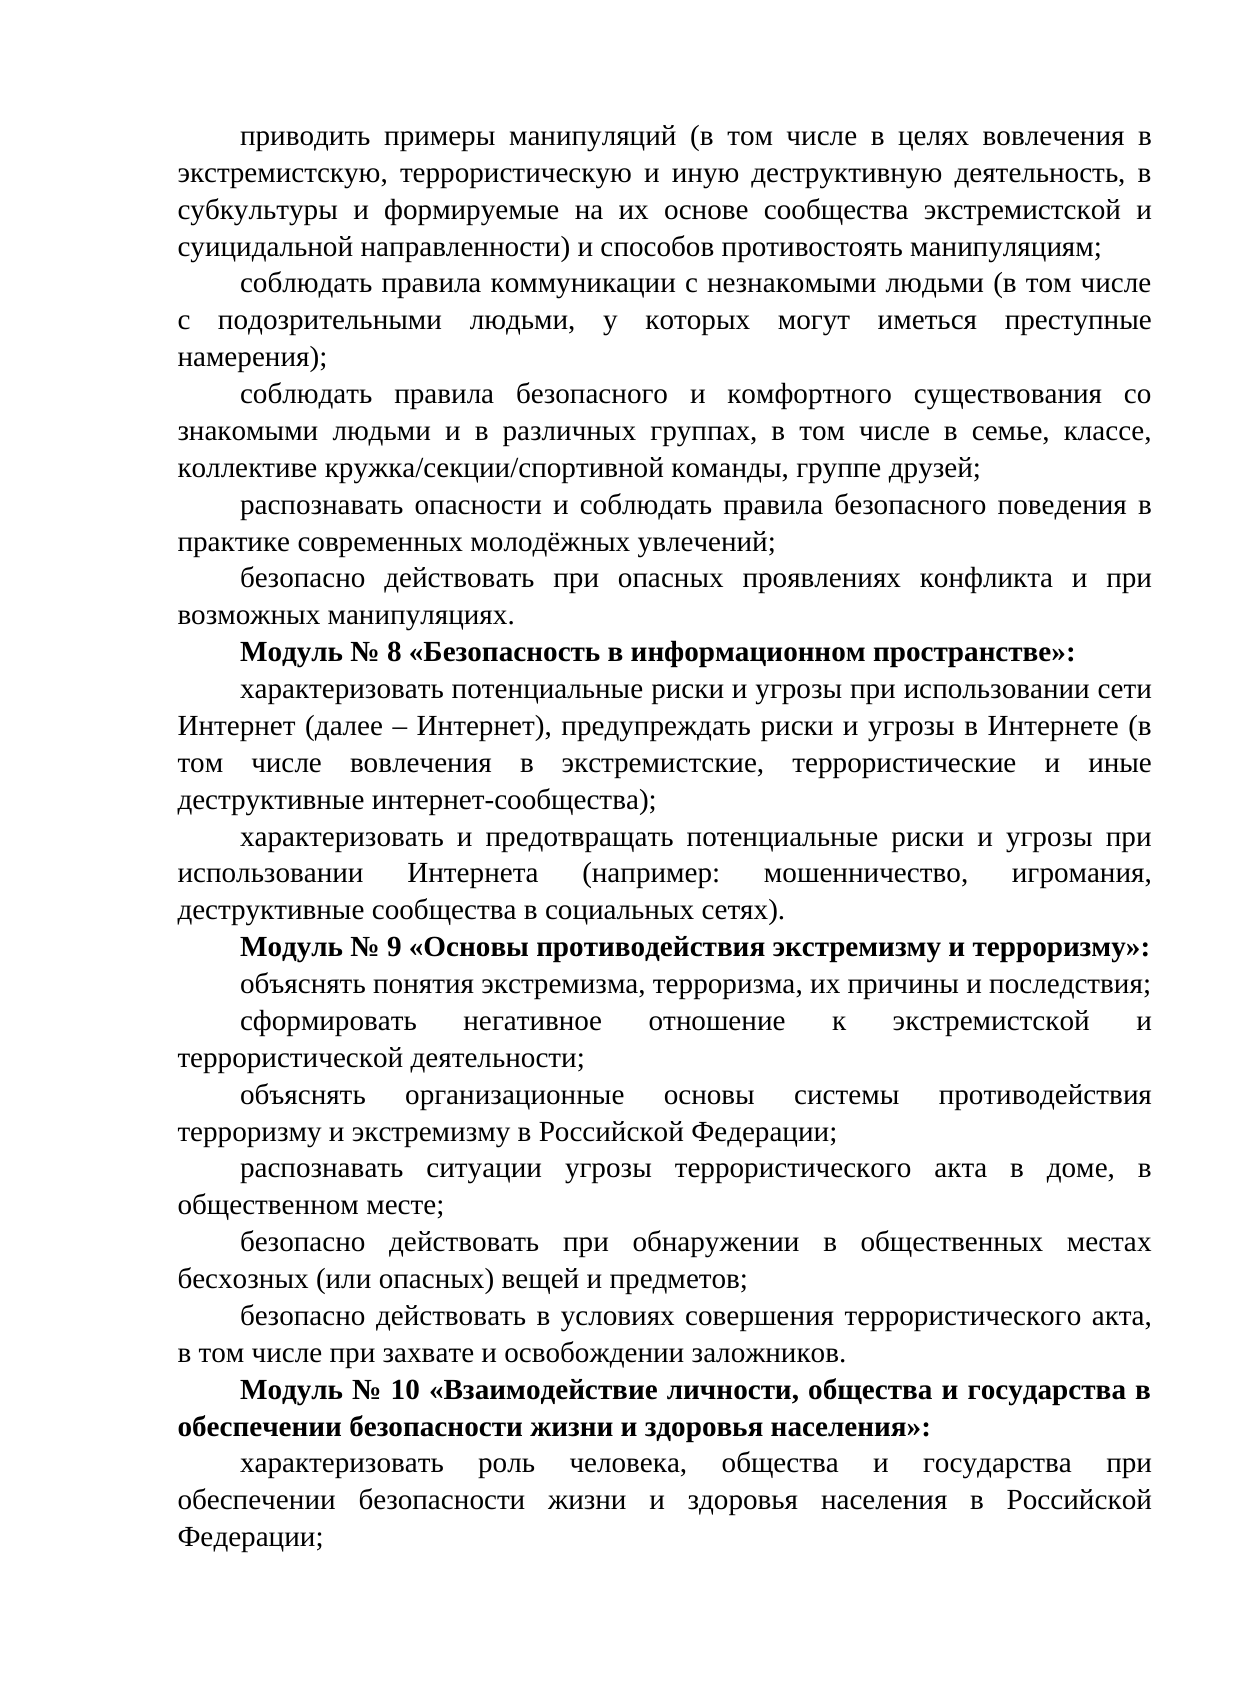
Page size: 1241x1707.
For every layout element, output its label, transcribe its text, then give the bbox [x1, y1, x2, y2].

text Модуль № 9 «Основы противодействия экстремизму и терроризму»: [177, 929, 1152, 963]
text объяснять понятия экстремизма, терроризма, их причины и последствия; [177, 966, 1152, 1000]
text характеризовать и предотвращать потенциальные риски и угрозы при использовании Интернета (например: мошенни­чество, игромания, деструктивные сообщества в социальных сетях). [177, 819, 1152, 926]
text Модуль № 8 «Безопасность в информационном пространстве»: [177, 634, 1152, 668]
text соблюдать правила коммуникации с незнакомыми людьми (в том числе с подозрительными людьми, у которых могут иметься преступные намерения); [177, 266, 1152, 373]
text безопасно действовать при обнаружении в общественных местах бесхозных (или опасных) вещей и предметов; [177, 1224, 1152, 1295]
text соблюдать правила безопасного и комфортного существования со знакомыми людьми и в различных группах, в том числе в семье, классе, коллективе кружка/секции/спортивной команды, группе друзей; [177, 376, 1152, 483]
text объяснять организационные основы системы противодействия терроризму и экстремизму в Российской Федерации; [177, 1077, 1152, 1147]
text сформировать негативное отношение к экстремистской и террористической деятельности; [177, 1003, 1152, 1073]
text характеризовать роль человека, общества и государства при обеспечении безопасности жизни и здоровья населения в Российской Федерации; [177, 1446, 1152, 1553]
text безопасно действовать при опасных проявлениях конфликта и при возможных манипуляциях. [177, 561, 1152, 631]
text безопасно действовать в условиях совершения террористического акта, в том числе при захвате и освобождении заложников. [177, 1298, 1152, 1368]
text характеризовать потенциальные риски и угрозы при использовании сети Интернет (далее – Интернет), предупреждать риски и угрозы в Интернете (в том числе вовлечения в экстремистские, террористические и иные деструктивные интернет-сообщества); [177, 671, 1152, 815]
text Модуль № 10 «Взаимодействие личности, общества и государства в обеспечении безопасности жизни и здоровья населения»: [177, 1372, 1152, 1442]
text приводить примеры манипуляций (в том числе в целях вовлечения в экстремистскую, террористическую и иную деструктивную деятельность, в субкультуры и формируемые на их основе сообщества экстремистской и суицидальной направленности) и способов противостоять манипуляциям; [177, 118, 1152, 262]
text распознавать ситуации угрозы террористического акта в доме, в общественном месте; [177, 1151, 1152, 1221]
text распознавать опасности и соблюдать правила безопасного поведения в практике современных молодёжных увлечений; [177, 487, 1152, 557]
